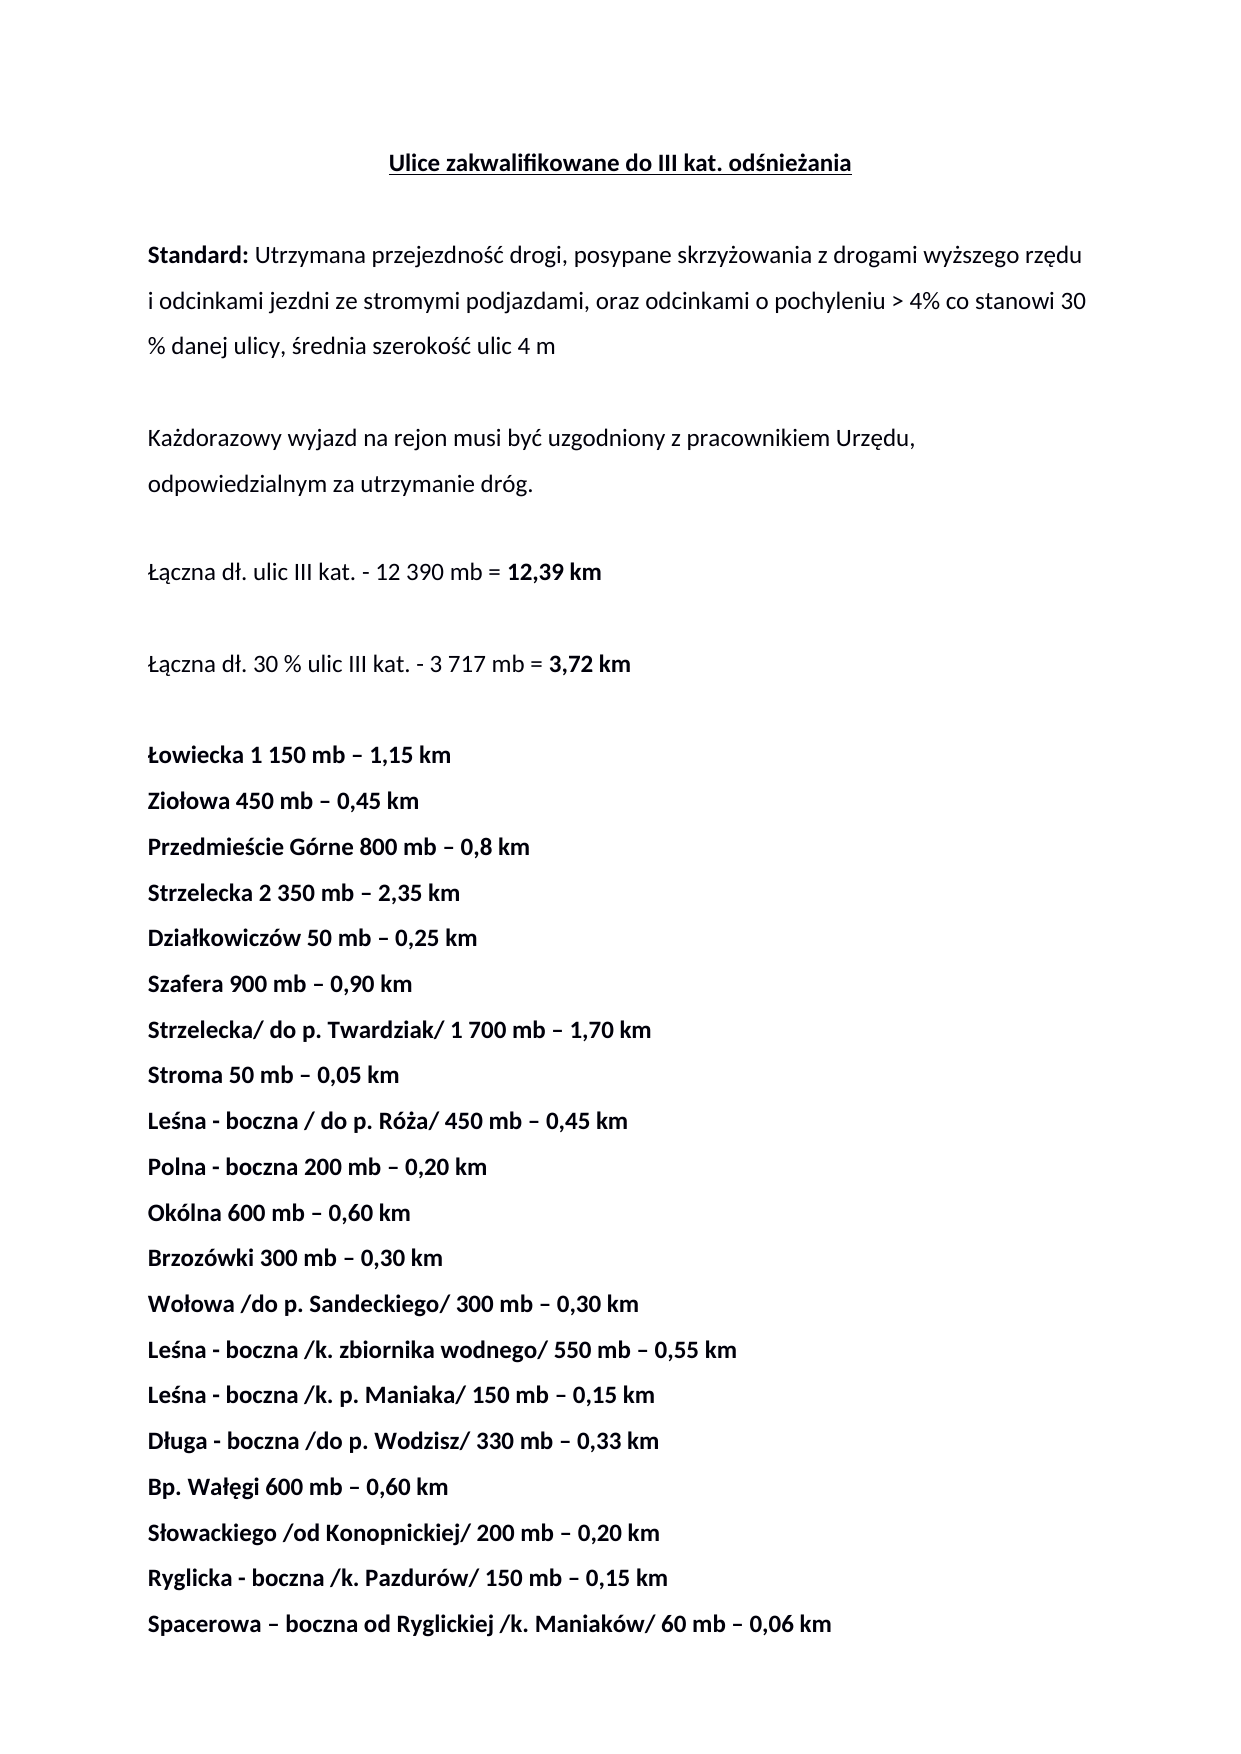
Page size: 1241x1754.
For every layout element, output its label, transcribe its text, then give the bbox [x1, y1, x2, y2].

text Strzelecka/ do p. Twardziak/ 1 700 mb – 1,70 km [148, 1014, 1093, 1044]
text Bp. Wałęgi 600 mb – 0,60 km [148, 1471, 1093, 1502]
text Polna - boczna 200 mb – 0,20 km [148, 1151, 1093, 1182]
text Długa - boczna /do p. Wodzisz/ 330 mb – 0,33 km [148, 1425, 1093, 1456]
text Szafera 900 mb – 0,90 km [148, 968, 1093, 999]
text Spacerowa – boczna od Ryglickiej /k. Maniaków/ 60 mb – 0,06 km [148, 1608, 1093, 1639]
text Każdorazowy wyjazd na rejon musi być uzgodniony z pracownikiem Urzędu, odpowiedzialnym za utrzymanie dróg. [148, 422, 1093, 498]
text Działkowiczów 50 mb – 0,25 km [148, 922, 1093, 953]
text Leśna - boczna /k. zbiornika wodnego/ 550 mb – 0,55 km [148, 1334, 1093, 1364]
text Ulice zakwalifikowane do III kat. odśnieżania [148, 148, 1093, 178]
text Stroma 50 mb – 0,05 km [148, 1059, 1093, 1090]
text Ziołowa 450 mb – 0,45 km [148, 785, 1093, 816]
text Łączna dł. ulic III kat. - 12 390 mb = 12,39 km [148, 557, 1093, 587]
text Standard: Utrzymana przejezdność drogi, posypane skrzyżowania z drogami wyższego rzędu i odcinkami jezdni ze stromymi podjazdami, oraz odcinkami o pochyleniu > 4% co stanowi 30 % danej ulicy, średnia szerokość ulic 4 m [148, 239, 1093, 361]
text Strzelecka 2 350 mb – 2,35 km [148, 877, 1093, 907]
text Brzozówki 300 mb – 0,30 km [148, 1242, 1093, 1273]
text Słowackiego /od Konopnickiej/ 200 mb – 0,20 km [148, 1517, 1093, 1547]
text Leśna - boczna /k. p. Maniaka/ 150 mb – 0,15 km [148, 1380, 1093, 1410]
text Łowiecka 1 150 mb – 1,15 km [148, 739, 1093, 770]
text Wołowa /do p. Sandeckiego/ 300 mb – 0,30 km [148, 1288, 1093, 1319]
text Ryglicka - boczna /k. Pazdurów/ 150 mb – 0,15 km [148, 1563, 1093, 1593]
text Łączna dł. 30 % ulic III kat. - 3 717 mb = 3,72 km [148, 648, 1093, 678]
text Leśna - boczna / do p. Róża/ 450 mb – 0,45 km [148, 1105, 1093, 1136]
text Przedmieście Górne 800 mb – 0,8 km [148, 831, 1093, 861]
text Okólna 600 mb – 0,60 km [148, 1197, 1093, 1227]
